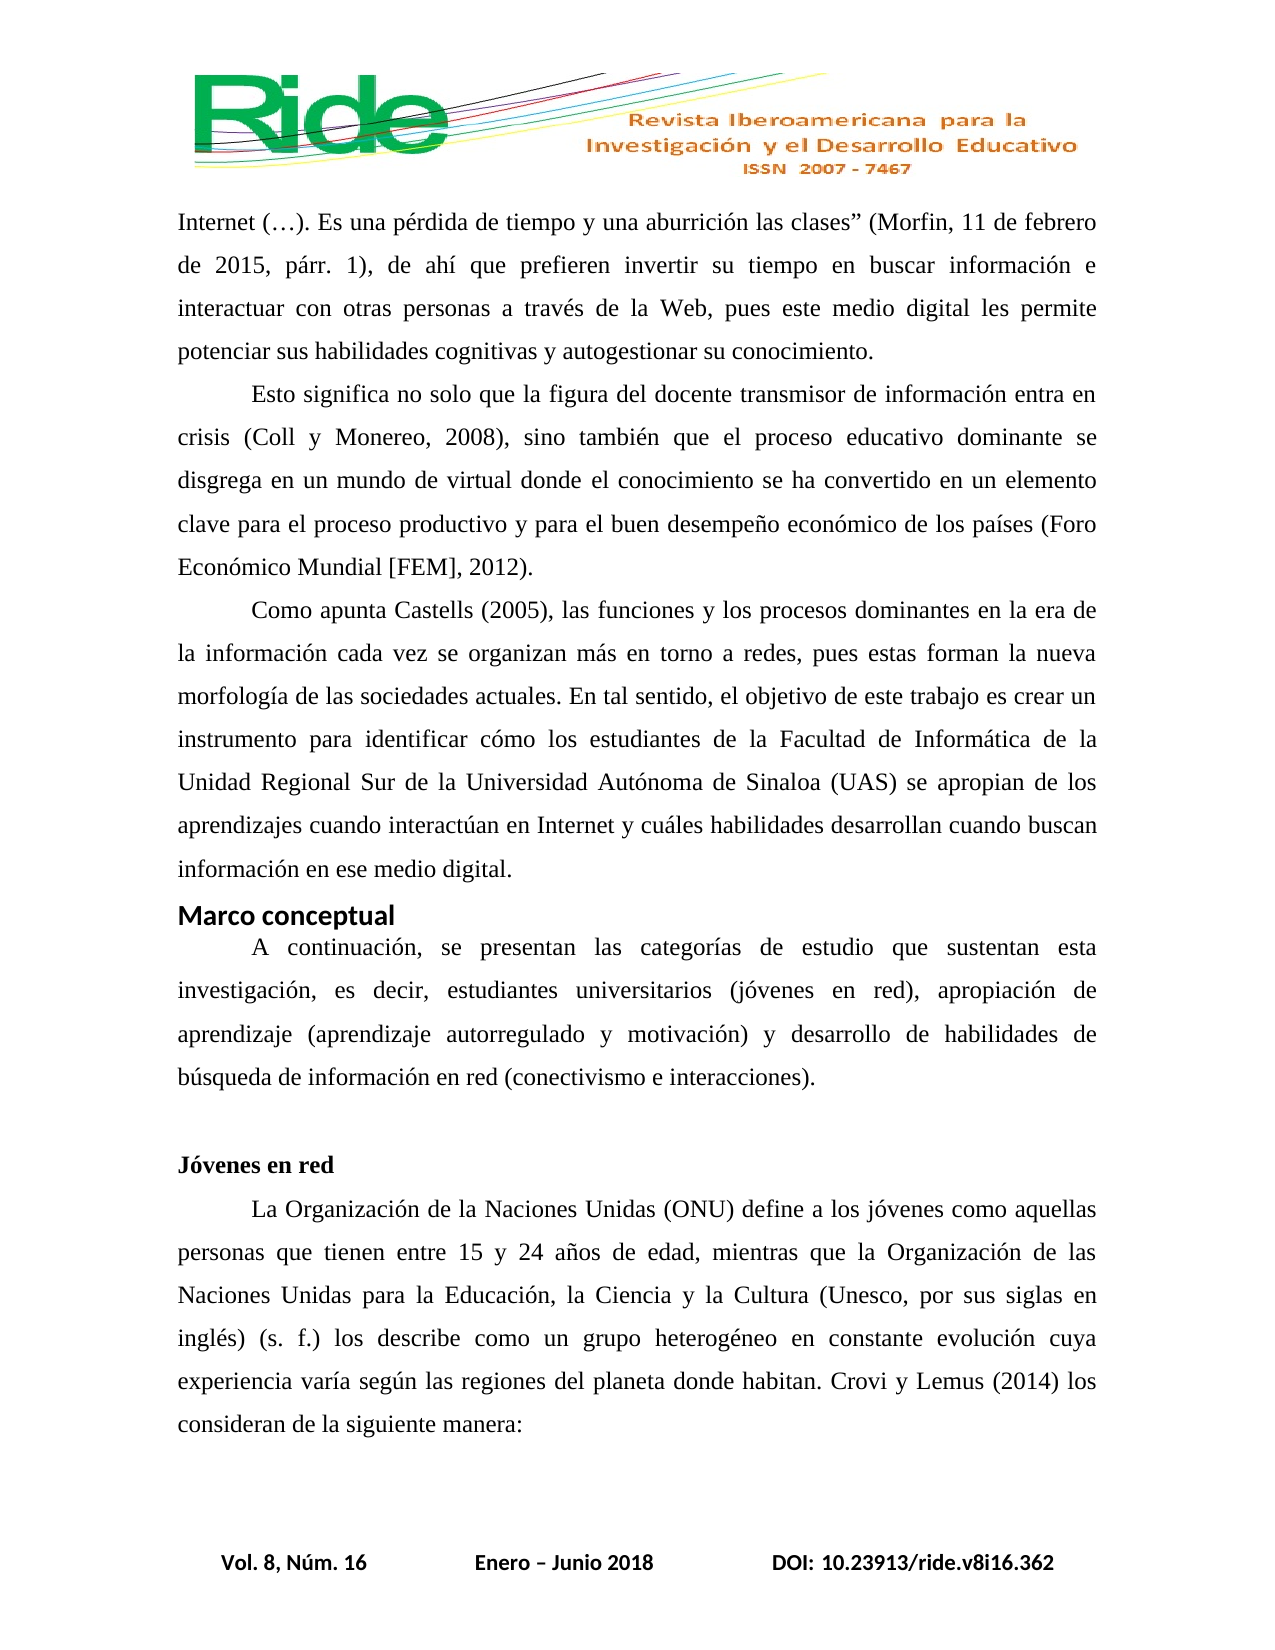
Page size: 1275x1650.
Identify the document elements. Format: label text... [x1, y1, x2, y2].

text Esto significa no solo que la figura del docente transmisor de información entra en crisis (Coll y Monereo, 2008), sino también que el proceso educativo dominante se disgrega en un mundo de virtual donde el conocimiento se ha convertido en un elemento clave para el proceso productivo y para el buen desempeño económico de los países (Foro Económico Mundial [FEM], 2012). [177, 379, 1098, 581]
text Como apunta Castells (2005), las funciones y los procesos dominantes en la era de la información cada vez se organizan más en torno a redes, pues estas forman la nueva morfología de las sociedades actuales. En tal sentido, el objetivo de este trabajo es crear un instrumento para identificar cómo los estudiantes de la Facultad de Informática de la Unidad Regional Sur de la Universidad Autónoma de Sinaloa (UAS) se apropian de los aprendizajes cuando interactúan en Internet y cuáles habilidades desarrollan cuando buscan información en ese medio digital. [177, 595, 1098, 882]
subtitle Jóvenes en red [177, 1151, 1098, 1179]
subtitle Marco conceptual [177, 897, 1098, 932]
text La Organización de la Naciones Unidas (ONU) define a los jóvenes como aquellas personas que tienen entre 15 y 24 años de edad, mientras que la Organización de las Naciones Unidas para la Educación, la Ciencia y la Cultura (Unesco, por sus siglas en inglés) (s. f.) los describe como un grupo heterogéneo en constante evolución cuya experiencia varía según las regiones del planeta donde habitan. Crovi y Lemus (2014) los consideran de la siguiente manera: [177, 1194, 1098, 1438]
picture [194, 73, 1081, 177]
text A continuación, se presentan las categorías de estudio que sustentan esta investigación, es decir, estudiantes universitarios (jóvenes en red), apropiación de aprendizaje (aprendizaje autorregulado y motivación) y desarrollo de habilidades de búsqueda de información en red (conectivismo e interacciones). [177, 932, 1098, 1091]
